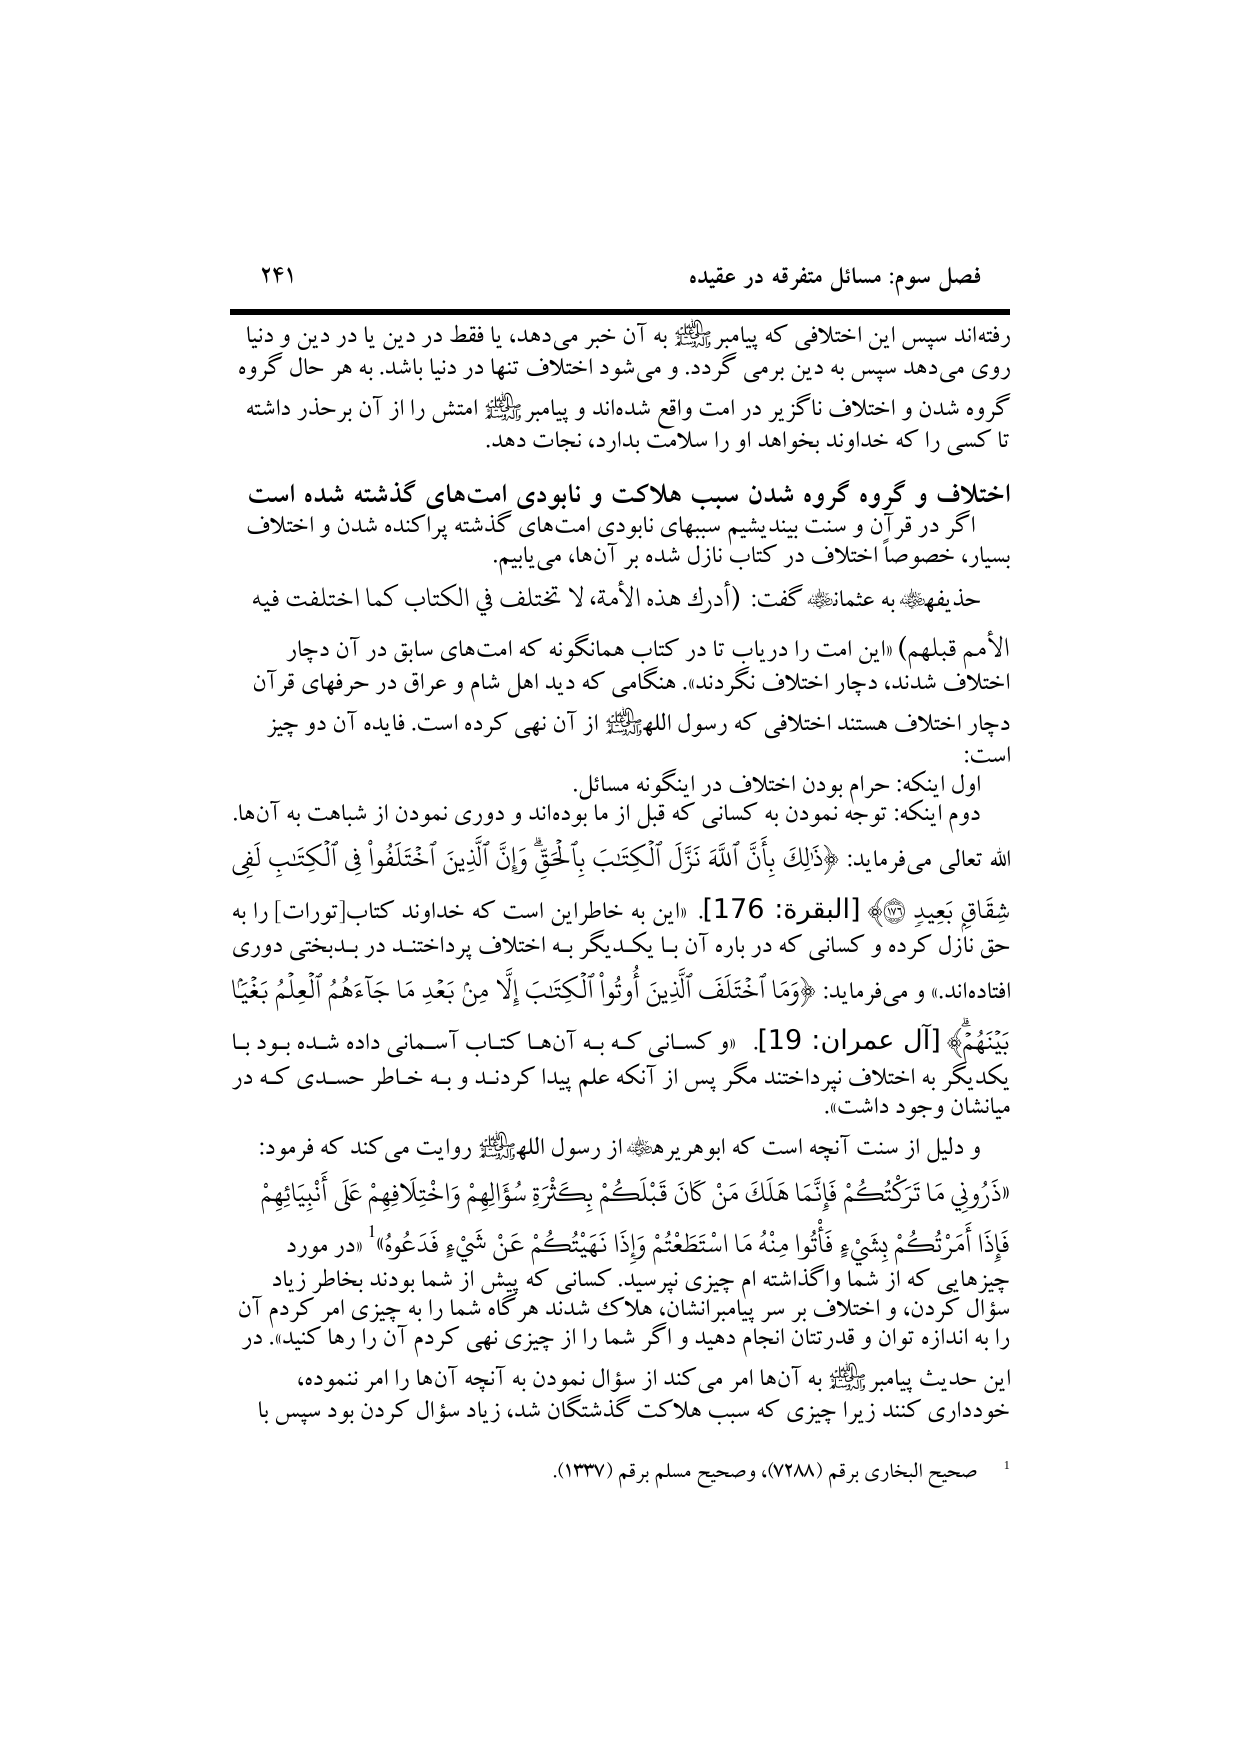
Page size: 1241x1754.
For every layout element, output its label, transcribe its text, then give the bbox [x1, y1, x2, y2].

text اگر در قرآن و سنت بينديشيم سببهاي نابودي امت‌هاي گذشته پراكنده شدن و اختلاف بسيار، خصوصاً اختلاف در كتاب نازل شده بر آن‌ها، مي‌يابيم. [230, 516, 1010, 574]
text دوم اينكه: توجه نمودن به كساني كه قبل از ما بوده‌اند و دوري نمودن از شباهت به آن‌ها. الله تعالي مي‌فرمايد: ﴿ذَٰلِكَ بِأَنَّ ٱللَّهَ نَزَّلَ ٱلۡكِتَٰبَ بِٱلۡحَقِّۗ وَإِنَّ ٱلَّذِينَ ٱخۡتَلَفُواْ فِي ٱلۡكِتَٰبِ لَفِي شِقَاقِۢ بَعِيدٖ ١٧٦﴾ [البقرة: 176]. «اين به خاطراين است كه خداوند كتاب[تورات] را به حق نازل كرده و كساني كه در باره آن با يكديگر به اختلاف پرداختند در بدبختي دوري افتاده‌اند.» و مي‌فرمايد: ﴿وَمَا ٱخۡتَلَفَ ٱلَّذِينَ أُوتُواْ ٱلۡكِتَٰبَ إِلَّا مِنۢ بَعۡدِ مَا جَآءَهُمُ ٱلۡعِلۡمُ بَغۡيَۢا بَيۡنَهُمۡۗ﴾ [آل عمران: 19]. «و كساني كه به آن‌ها كتاب آسماني داده شده بود با يكديگر به اختلاف نپرداختند مگر پس از آنكه علم پيدا كردند و به خاطر حسدي كه در ميانشان وجود داشت». [230, 803, 1010, 1125]
text اختلاف و گروه گروه شدن سبب هلاكت و نابودي امت‌هاي گذشته شده است [230, 484, 1010, 516]
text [230, 314, 1010, 459]
text اول اينكه: حرام بودن اختلاف در اينگونه مسائل. [230, 774, 1010, 803]
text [230, 1125, 1010, 1429]
text حذيفهس به عثمانس گفت: (أدرك هذه الأمة، لا تختلف في الكتاب كما اختلفت فيه الأمم قبلهم) «اين امت را درياب تا در كتاب همانگونه كه امت‌هاي سابق در آن دچار اختلاف شدند، دچار اختلاف نگردند». هنگامي كه ديد اهل شام و عراق در حرفهاي قرآن دچار اختلاف هستند اختلافي كه رسول اللهص از آن نهي كرده است. فايده آن دو چيز است: [230, 574, 1010, 774]
